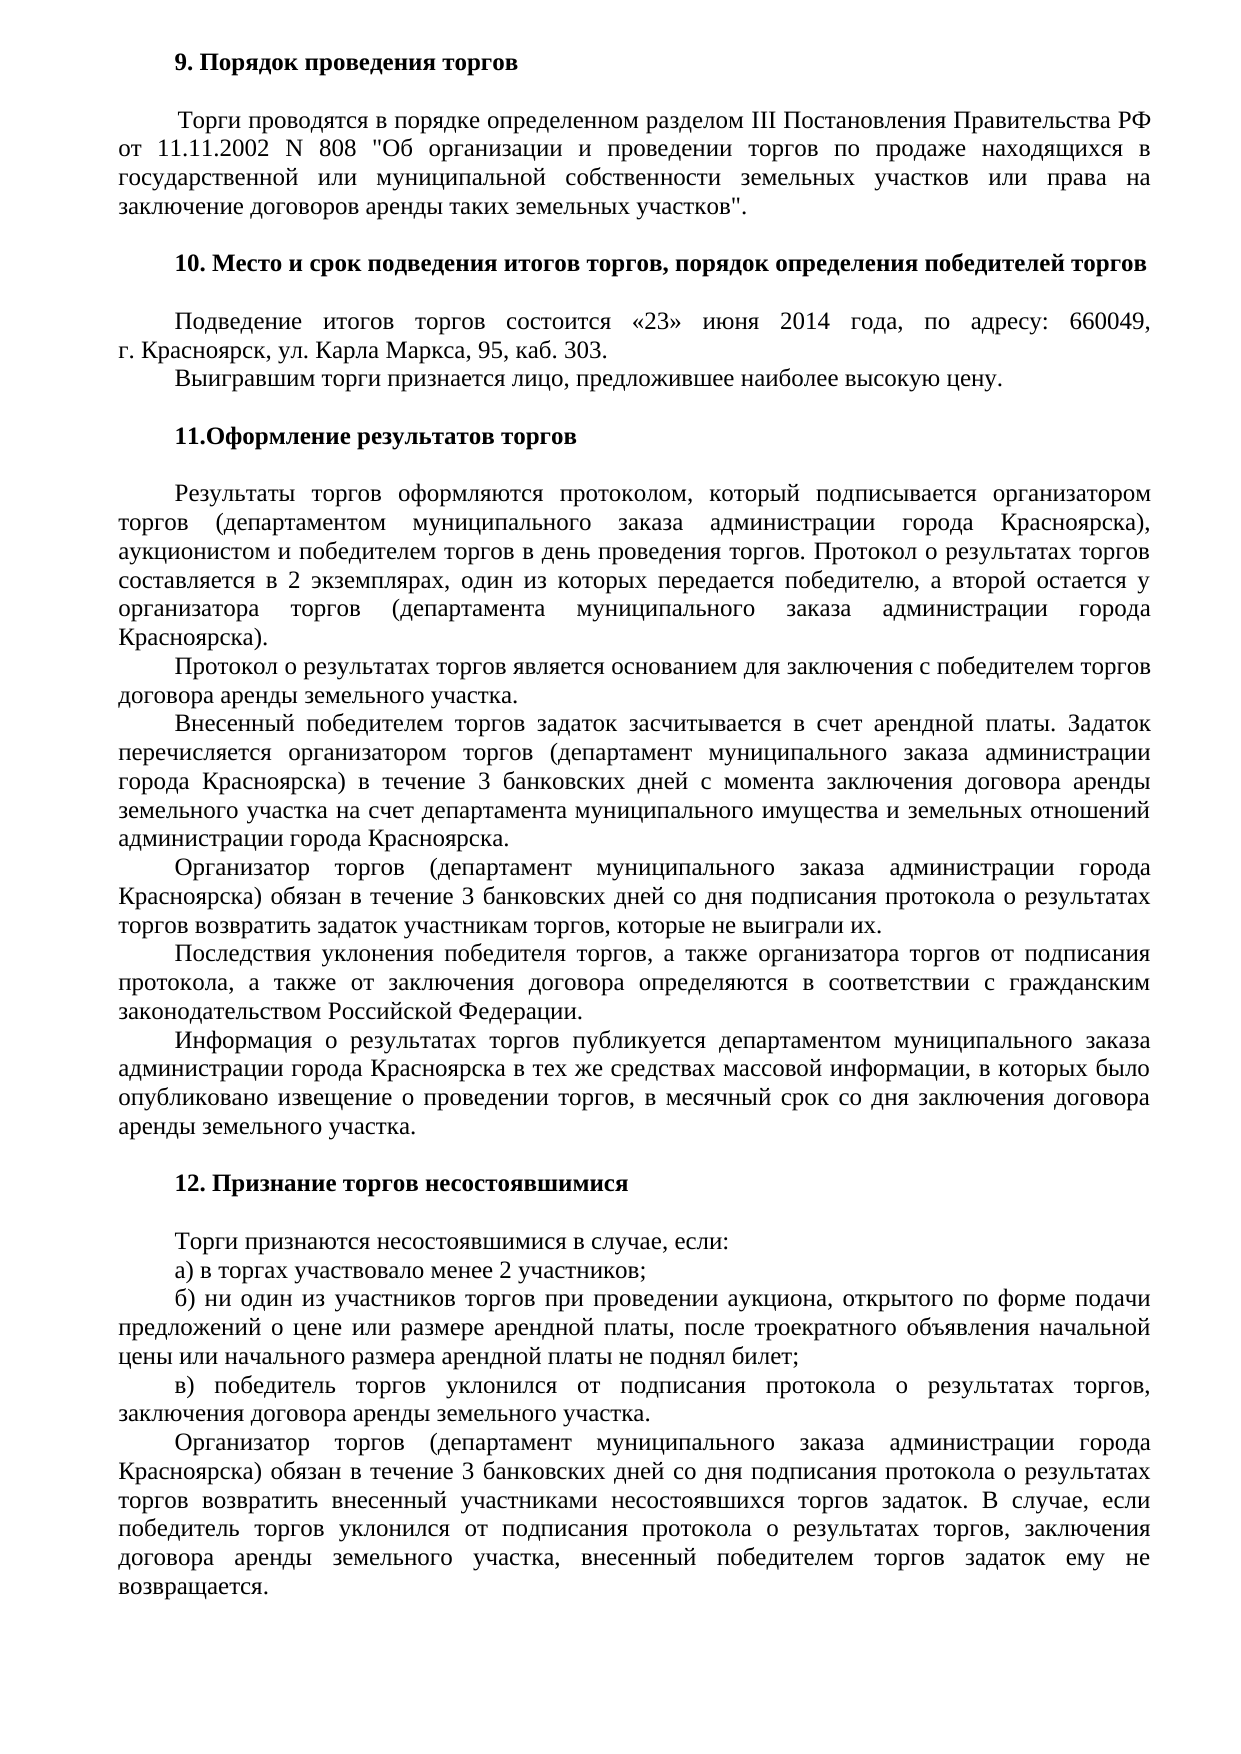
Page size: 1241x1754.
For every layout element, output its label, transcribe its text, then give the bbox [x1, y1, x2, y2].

text 11.Оформление результатов торгов [118, 421, 1152, 450]
text 10. Место и срок подведения итогов торгов, порядок определения победителей торгов [118, 248, 1152, 277]
text в) победитель торгов уклонился от подписания протокола о результатах торгов, заключения договора аренды земельного участка. [118, 1370, 1152, 1427]
text Выигравшим торги признается лицо, предложившее наиболее высокую цену. [118, 363, 1152, 392]
text б) ни один из участников торгов при проведении аукциона, открытого по форме подачи предложений о цене или размере арендной платы, после троекратного объявления начальной цены или начального размера арендной платы не поднял билет; [118, 1283, 1152, 1370]
text Организатор торгов (департамент муниципального заказа администрации города Красноярска) обязан в течение 3 банковских дней со дня подписания протокола о результатах торгов возвратить задаток участникам торгов, которые не выиграли их. [118, 852, 1152, 938]
text 9. Порядок проведения торгов [118, 47, 1152, 76]
text Информация о результатах торгов публикуется департаментом муниципального заказа администрации города Красноярска в тех же средствах массовой информации, в которых было опубликовано извещение о проведении торгов, в месячный срок со дня заключения договора аренды земельного участка. [118, 1025, 1152, 1140]
text Последствия уклонения победителя торгов, а также организатора торгов от подписания протокола, а также от заключения договора определяются в соответствии с гражданским законодательством Российской Федерации. [118, 938, 1152, 1025]
text Протокол о результатах торгов является основанием для заключения с победителем торгов договора аренды земельного участка. [118, 651, 1152, 708]
text Результаты торгов оформляются протоколом, который подписывается организатором торгов (департаментом муниципального заказа администрации города Красноярска), аукционистом и победителем торгов в день проведения торгов. Протокол о результатах торгов составляется в 2 экземплярах, один из которых передается победителю, а второй остается у организатора торгов (департамента муниципального заказа администрации города Красноярска). [118, 478, 1152, 651]
text Торги признаются несостоявшимися в случае, если: [118, 1226, 1152, 1255]
text 12. Признание торгов несостоявшимися [118, 1168, 1152, 1197]
text Организатор торгов (департамент муниципального заказа администрации города Красноярска) обязан в течение 3 банковских дней со дня подписания протокола о результатах торгов возвратить внесенный участниками несостоявшихся торгов задаток. В случае, если победитель торгов уклонился от подписания протокола о результатах торгов, заключения договора аренды земельного участка, внесенный победителем торгов задаток ему не возвращается. [118, 1427, 1152, 1600]
text Подведение итогов торгов состоится «23» июня 2014 года, по адресу: 660049, г. Красноярск, ул. Карла Маркса, 95, каб. 303. [118, 306, 1152, 363]
text Внесенный победителем торгов задаток засчитывается в счет арендной платы. Задаток перечисляется организатором торгов (департамент муниципального заказа администрации города Красноярска) в течение 3 банковских дней с момента заключения договора аренды земельного участка на счет департамента муниципального имущества и земельных отношений администрации города Красноярска. [118, 708, 1152, 852]
text Торги проводятся в порядке определенном разделом III Постановления Правительства РФ от 11.11.2002 N 808 "Об организации и проведении торгов по продаже находящихся в государственной или муниципальной собственности земельных участков или права на заключение договоров аренды таких земельных участков". [118, 105, 1152, 220]
text а) в торгах участвовало менее 2 участников; [118, 1255, 1152, 1283]
